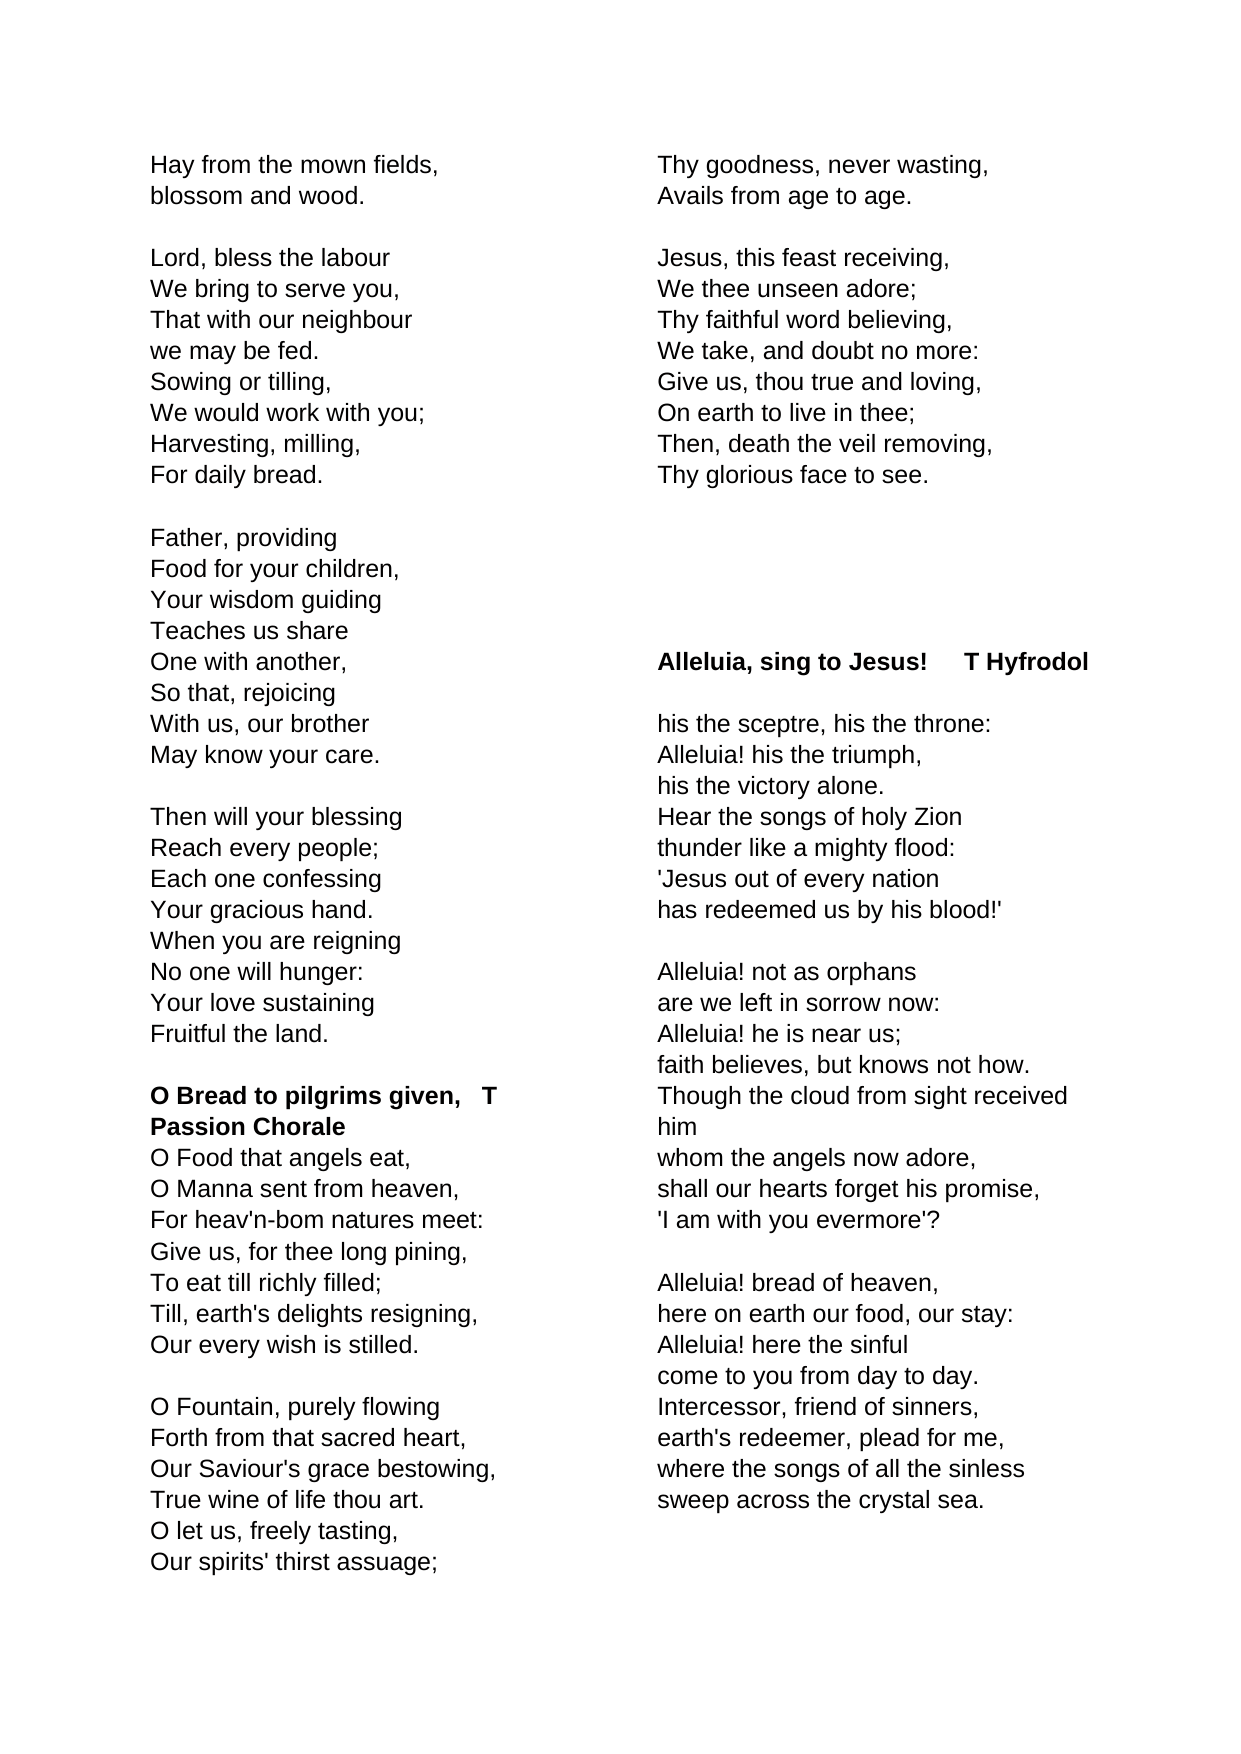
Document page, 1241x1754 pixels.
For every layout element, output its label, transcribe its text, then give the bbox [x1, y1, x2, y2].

text Alleluia, sing to Jesus! T Hyfrodol his the sceptre, his the throne: Alleluia! his the triumph, his the victory alone. Hear the songs of holy Zion thunder like a mighty flood: 'Jesus out of every nation has redeemed us by his blood!' [657, 647, 1090, 924]
text O Bread to pilgrims given, T Passion Chorale O Food that angels eat, O Manna sent from heaven, For heav'n-bom natures meet: Give us, for thee long pining, To eat till richly filled; Till, earth's delights resigning, Our every wish is stilled. [150, 1081, 583, 1358]
text O Fountain, purely flowing Forth from that sacred heart, Our Saviour's grace bestowing, True wine of life thou art. O let us, freely tasting, Our spirits' thirst assuage; Thy goodness, never wasting, Avails from age to age. [150, 1392, 583, 1576]
text Alleluia! not as orphans are we left in sorrow now: Alleluia! he is near us; faith believes, but knows not how. Though the cloud from sight received him whom the angels now adore, shall our hearts forget his promise, 'I am with you evermore'? [657, 957, 1090, 1234]
text O Fountain, purely flowing Forth from that sacred heart, Our Saviour's grace bestowing, True wine of life thou art. O let us, freely tasting, Our spirits' thirst assuage; Thy goodness, never wasting, Avails from age to age. [657, 150, 1090, 210]
text Alleluia! bread of heaven, here on earth our food, our stay: Alleluia! here the sinful come to you from day to day. Intercessor, friend of sinners, earth's redeemer, plead for me, where the songs of all the sinless sweep across the crystal sea. [657, 1267, 1090, 1513]
text Jesus, this feast receiving, We thee unseen adore; Thy faithful word believing, We take, and doubt no more: Give us, thou true and loving, On earth to live in thee; Then, death the veil removing, Thy glorious face to see. [657, 243, 1090, 489]
